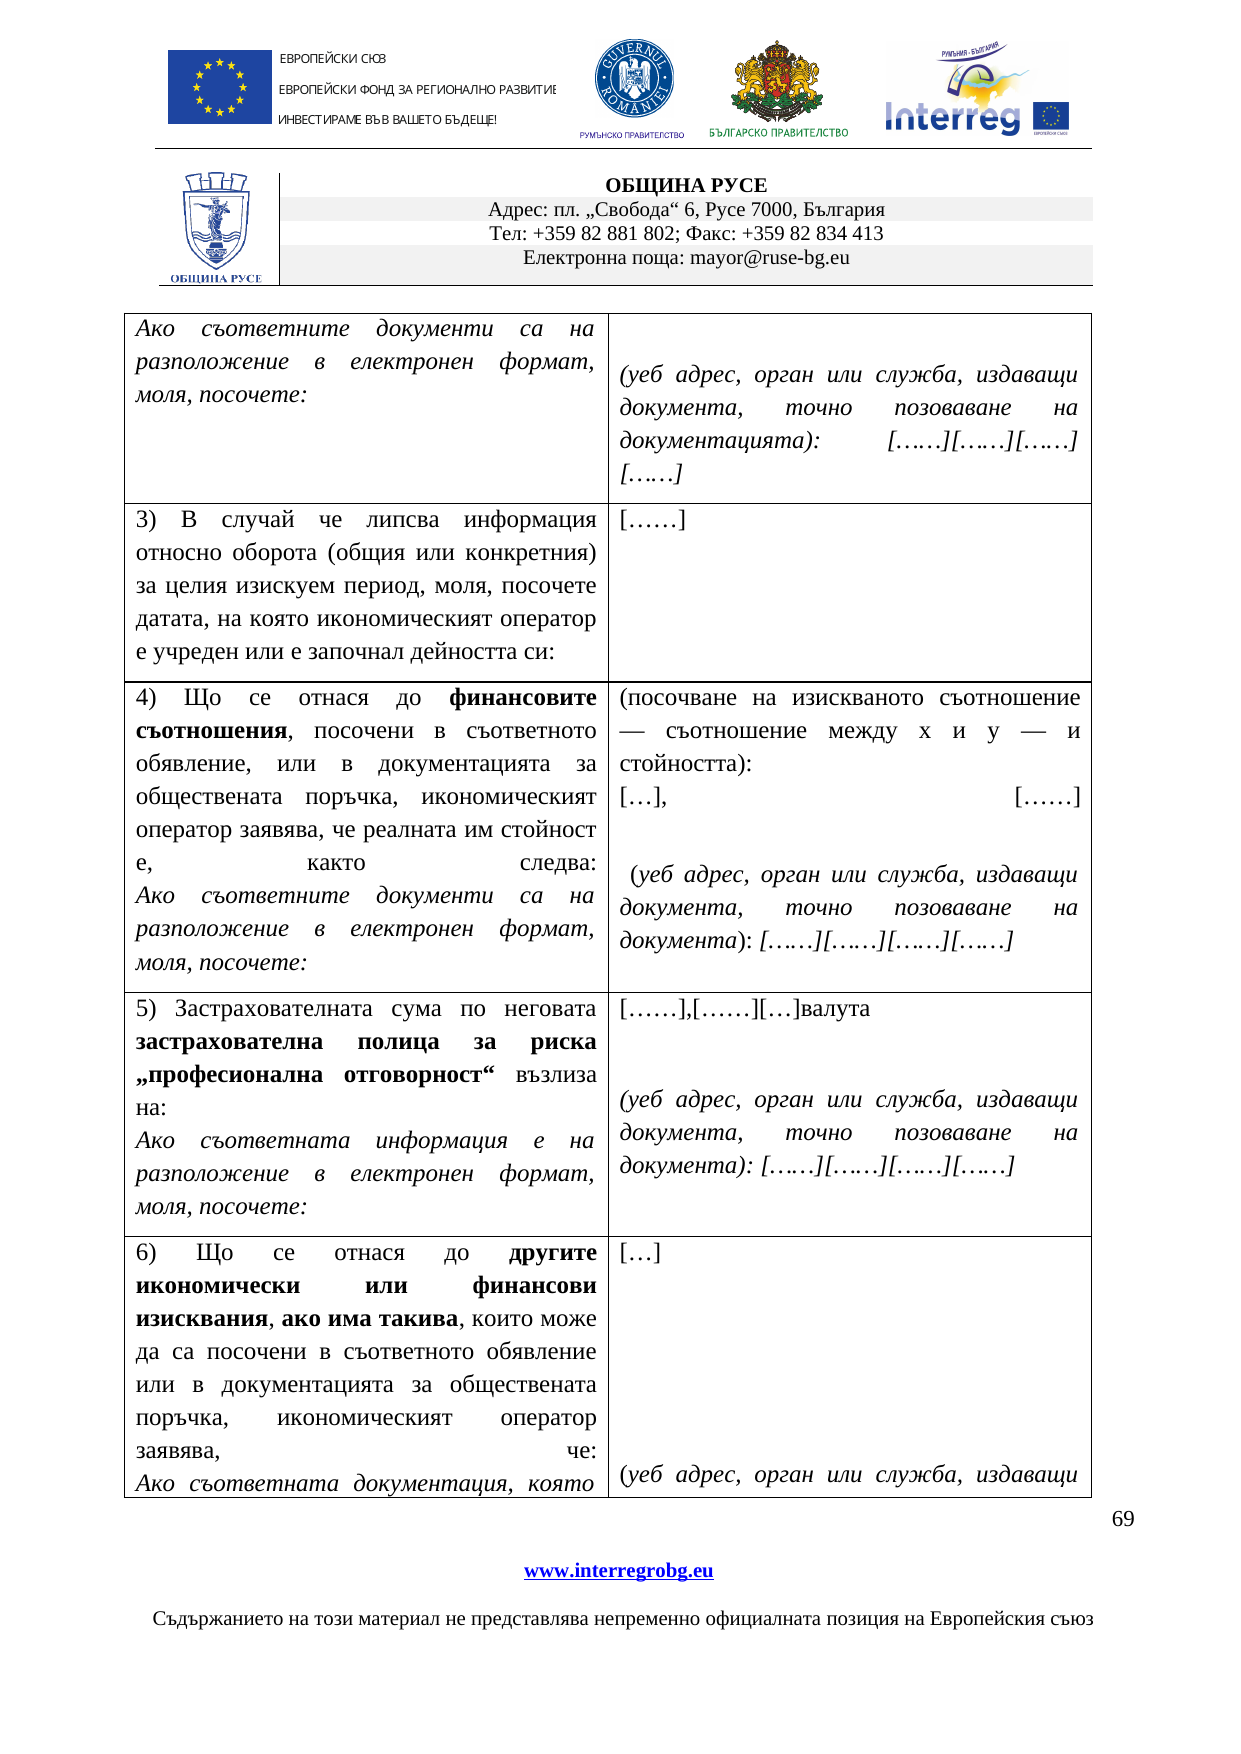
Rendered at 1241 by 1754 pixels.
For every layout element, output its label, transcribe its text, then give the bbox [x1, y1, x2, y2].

table_cell 5) Застрахователната сума по неговата застрахователна полица за риска „професионална отговорност“ възлиза на: Ако съответната информация е на разположение в електронен формат, моля, посочете: [125, 993, 608, 1236]
table_cell […] (уеб адрес, орган или служба, издаващи документа, точно позоваване на документацията): [……][……][……][……] [609, 1237, 1091, 1497]
table_cell 3) В случай че липсва информация относно оборота (общия или конкретния) за целия изискуем период, моля, посочете датата, на която икономическият оператор е учреден или е започнал дейността си: [125, 504, 608, 681]
picture [886, 41, 1069, 136]
picture [170, 172, 262, 284]
table_cell [……] [609, 504, 1091, 681]
table_cell [……],[……][…]валута (уеб адрес, орган или служба, издаващи документа, точно позоваване на документа): [……][……][……][……] [609, 993, 1091, 1236]
table_cell (посочване на изискваното съотношение — съотношение между х и у — и стойността): […], [……] (уеб адрес, орган или служба, издаващи документа, точно позоваване на документа): [……][……][……][……] [609, 683, 1091, 992]
table_cell 4) Що се отнася до финансовите съотношения, посочени в съответното обявление, или в документацията за обществената поръчка, икономическият оператор заявява, че реалната им стойност е, както следва: Ако съответните документи са на разположение в електронен формат, моля, посочете: [125, 683, 608, 992]
